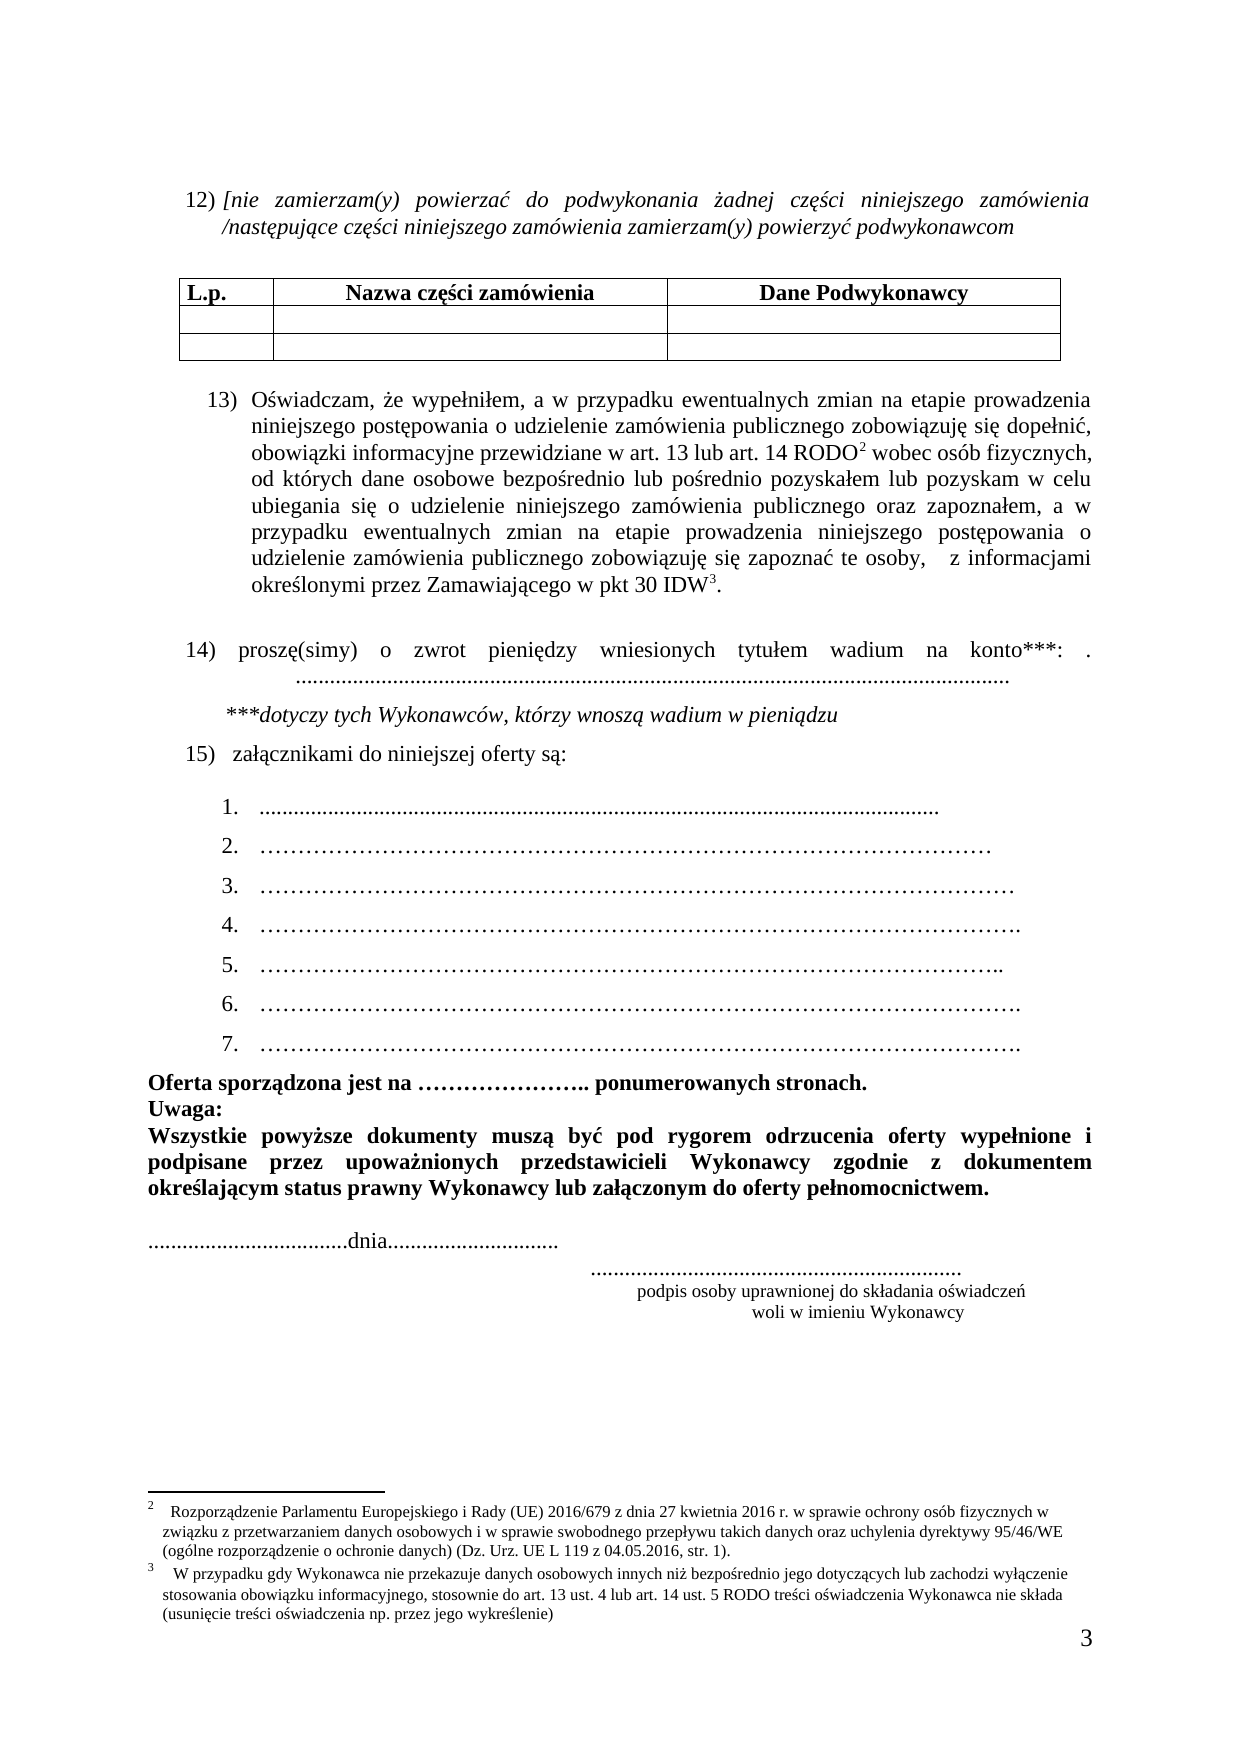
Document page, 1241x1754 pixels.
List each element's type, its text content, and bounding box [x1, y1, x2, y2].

text Oferta sporządzona jest na ………………….. ponumerowanych stronach. [148, 1069, 1093, 1095]
text ...................................dnia.............................. [148, 1227, 1093, 1253]
text 15) załącznikami do niniejszej oferty są: [185, 740, 1093, 766]
text woli w imieniu Wykonawcy [148, 1301, 1093, 1323]
table_cell [668, 306, 1060, 333]
list ………………………………………………………………………………………. [221, 990, 1093, 1016]
text podpis osoby uprawnionej do składania oświadczeń [148, 1280, 1093, 1301]
table_cell [274, 334, 667, 360]
list …………………………………………………………………………………… [221, 832, 1093, 858]
list ……………………………………………………………………………………… [221, 872, 1093, 898]
text Uwaga: [148, 1095, 1093, 1122]
text ***dotyczy tych Wykonawców, którzy wnoszą wadium w pieniądzu [185, 701, 1093, 727]
table_cell [274, 306, 667, 333]
list …………………………………………………………………………………….. [221, 951, 1093, 977]
table_header L.p. [180, 279, 273, 305]
table_header Nazwa części zamówienia [274, 279, 667, 305]
list ………………………………………………………………………………………. [221, 1029, 1093, 1056]
list [nie zamierzam(y) powierzać do podwykonania żadnej części niniejszego zamówienia /następujące części niniejszego zamówienia zamierzam(y) powierzyć podwykonawcom [185, 186, 1093, 239]
table_cell [180, 306, 273, 333]
list ………………………………………………………………………………………. [221, 911, 1093, 937]
list Oświadczam, że wypełniłem, a w przypadku ewentualnych zmian na etapie prowadzenia niniejszego postępowania o udzielenie zamówienia publicznego zobowiązuję się dopełnić, obowiązki informacyjne przewidziane w art. 13 lub art. 14 RODO wobec osób fizycznych, od których dane osobowe bezpośrednio lub pośrednio pozyskałem lub pozyskam w celu ubiegania się o udzielenie niniejszego zamówienia publicznego oraz zapoznałem, a w przypadku ewentualnych zmian na etapie prowadzenia niniejszego postępowania o udzielenie zamówienia publicznego zobowiązuję się zapoznać te osoby, z informacjami określonymi przez Zamawiającego w pkt 30 IDW. [207, 386, 1093, 597]
list ....................................................................................................................... [221, 793, 1093, 819]
text ................................................................. [590, 1253, 1093, 1280]
table_cell [180, 334, 273, 360]
text Wszystkie powyższe dokumenty muszą być pod rygorem odrzucenia oferty wypełnione i podpisane przez upoważnionych przedstawicieli Wykonawcy zgodnie z dokumentem określającym status prawny Wykonawcy lub załączonym do oferty pełnomocnictwem. [148, 1122, 1093, 1201]
text 14) proszę(simy) o zwrot pieniędzy wniesionych tytułem wadium na konto***: . ............................................................................................................................. [185, 636, 1093, 689]
table_cell [668, 334, 1060, 360]
table_header Dane Podwykonawcy [668, 279, 1060, 305]
